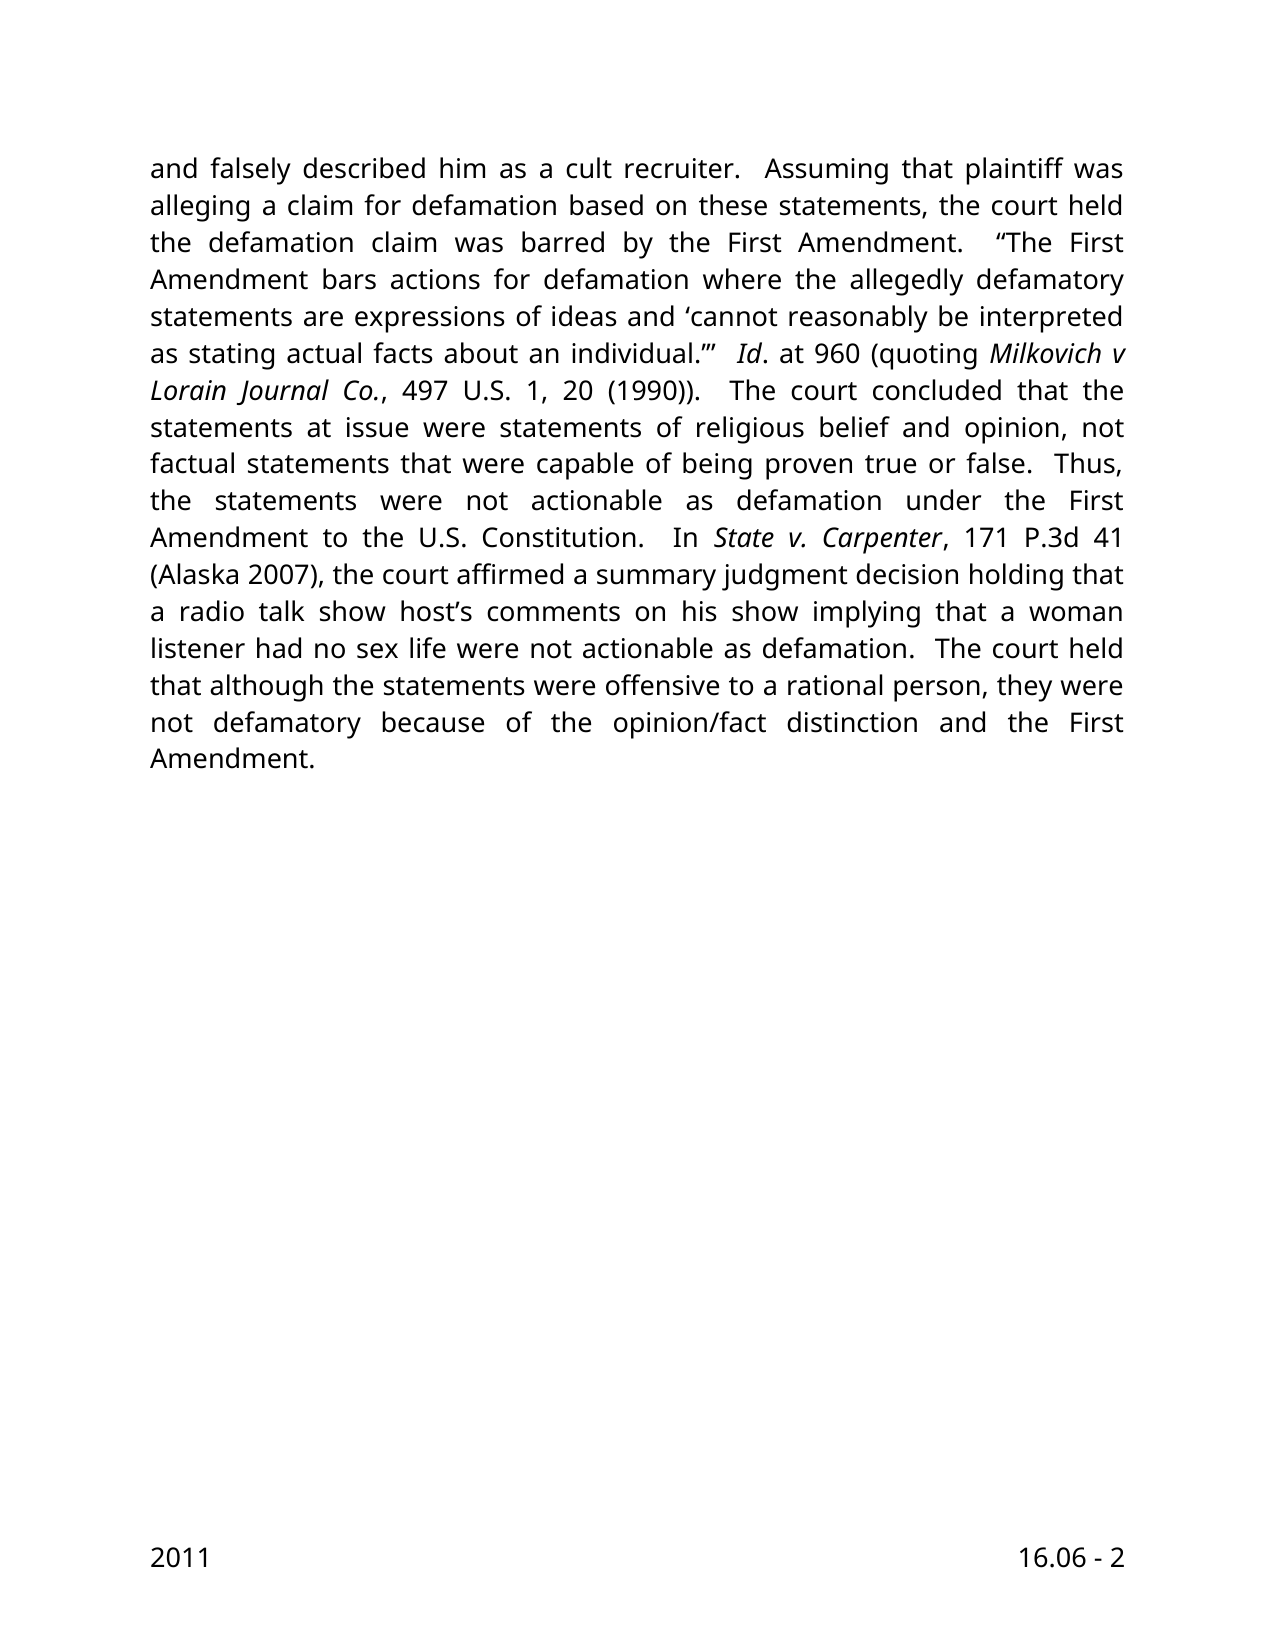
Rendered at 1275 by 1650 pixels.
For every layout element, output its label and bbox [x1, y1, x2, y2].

text [150, 150, 1125, 777]
